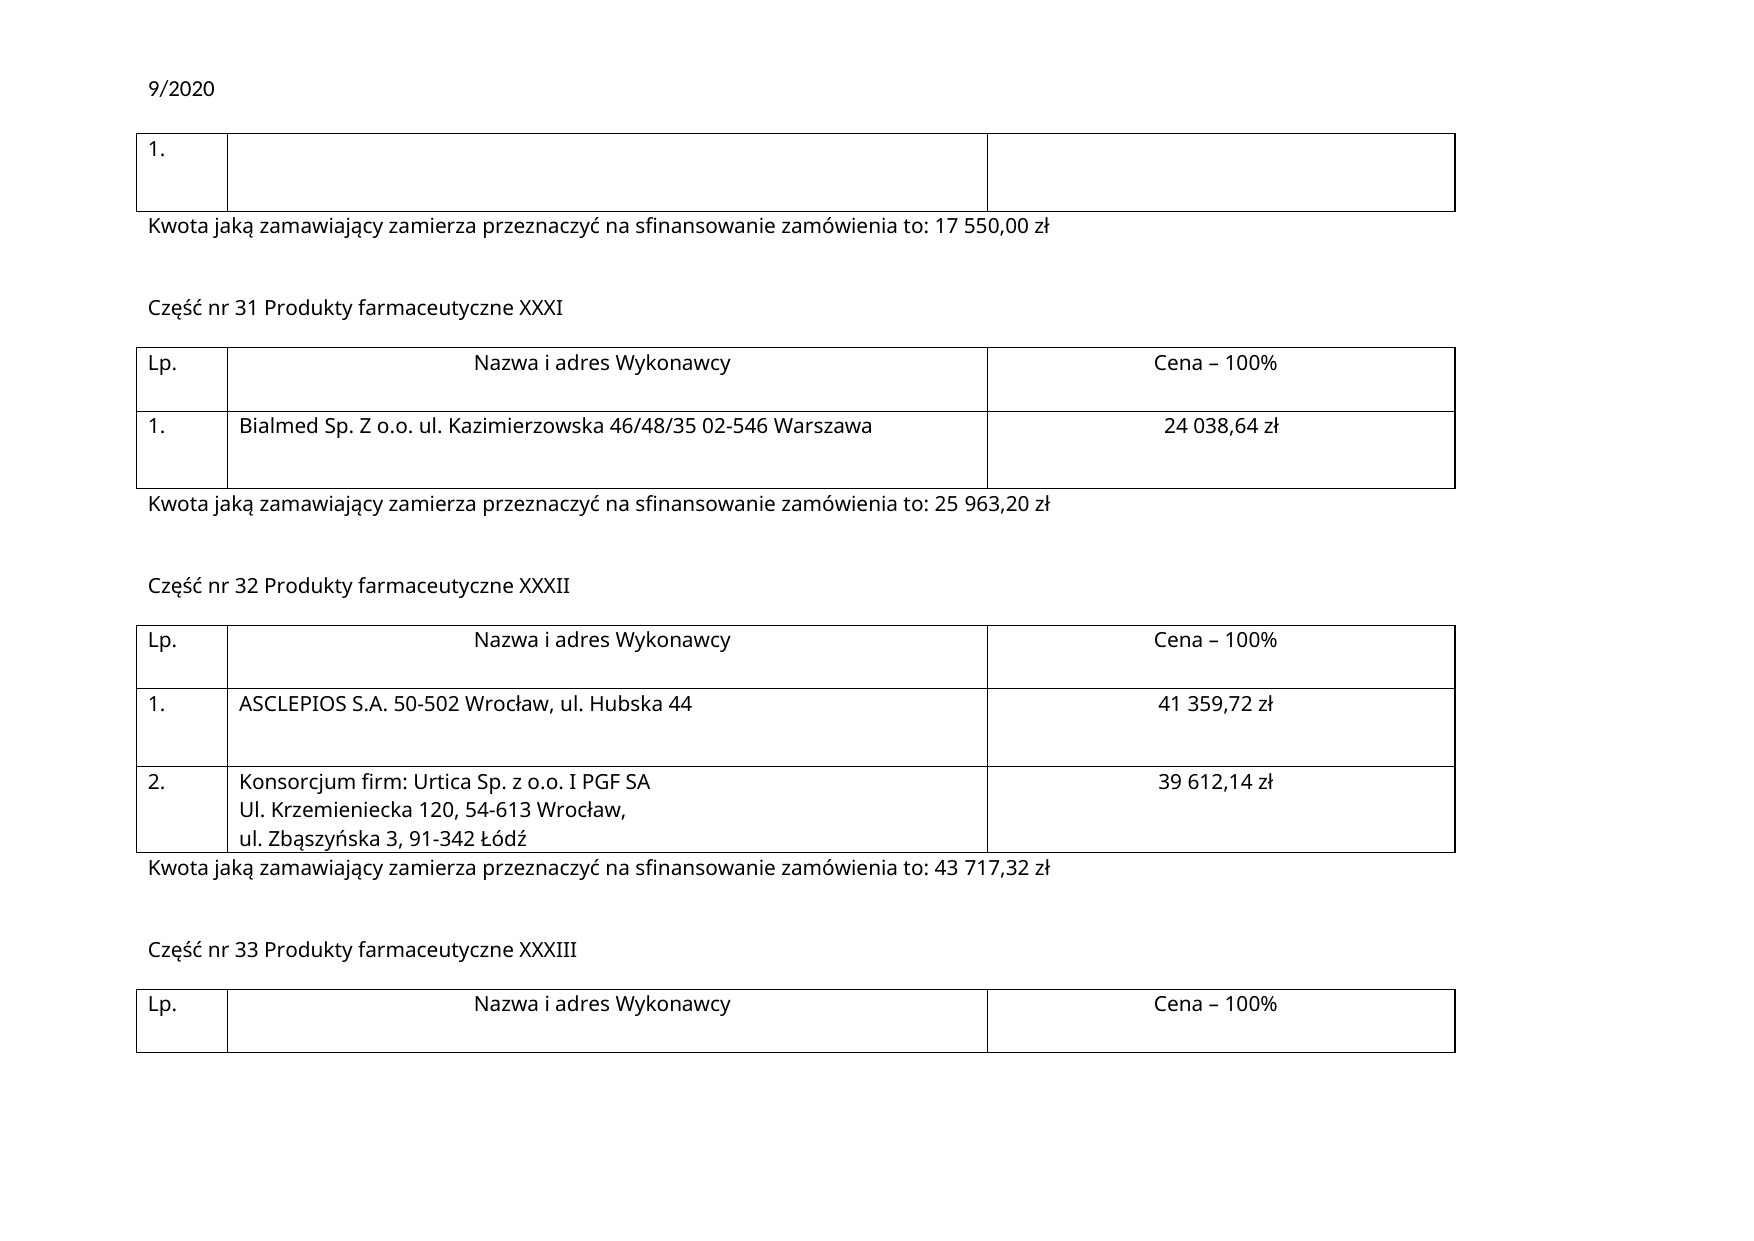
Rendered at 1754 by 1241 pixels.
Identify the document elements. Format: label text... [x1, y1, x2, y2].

text Część nr 31 Produkty farmaceutyczne XXXI [148, 293, 1606, 322]
text Część nr 33 Produkty farmaceutyczne XXXIII [148, 935, 1606, 963]
table_cell 1. [137, 689, 227, 766]
text Część nr 32 Produkty farmaceutyczne XXXII [148, 571, 1606, 599]
table_cell 1. [137, 134, 227, 211]
table_cell 39 612,14 zł [988, 767, 1454, 852]
text Kwota jaką zamawiający zamierza przeznaczyć na sfinansowanie zamówienia to: 17 550,00 zł [148, 212, 1595, 240]
table_header Cena – 100% [988, 626, 1454, 688]
table_header Lp. [137, 348, 227, 411]
table_cell [228, 134, 987, 211]
table_cell 1. [137, 412, 227, 488]
table_cell 24 038,64 zł [988, 412, 1454, 488]
table_cell 2. [137, 767, 227, 852]
table_cell Konsorcjum firm: Urtica Sp. z o.o. I PGF SA Ul. Krzemieniecka 120, 54-613 Wrocław, ul. Zbąszyńska 3, 91-342 Łódź [228, 767, 987, 852]
table_header Nazwa i adres Wykonawcy [228, 348, 987, 411]
table_cell Bialmed Sp. Z o.o. ul. Kazimierzowska 46/48/35 02-546 Warszawa [228, 412, 987, 488]
table_cell 41 359,72 zł [988, 689, 1454, 766]
table_header Nazwa i adres Wykonawcy [228, 626, 987, 688]
table_header Lp. [137, 626, 227, 688]
table_header Cena – 100% [988, 990, 1454, 1052]
text Kwota jaką zamawiający zamierza przeznaczyć na sfinansowanie zamówienia to: 43 717,32 zł [148, 853, 1595, 882]
table_cell ASCLEPIOS S.A. 50-502 Wrocław, ul. Hubska 44 [228, 689, 987, 766]
table_header Nazwa i adres Wykonawcy [228, 990, 987, 1052]
table_cell [988, 134, 1454, 211]
table_header Lp. [137, 990, 227, 1052]
text Kwota jaką zamawiający zamierza przeznaczyć na sfinansowanie zamówienia to: 25 963,20 zł [148, 489, 1595, 518]
table_header Cena – 100% [988, 348, 1454, 411]
